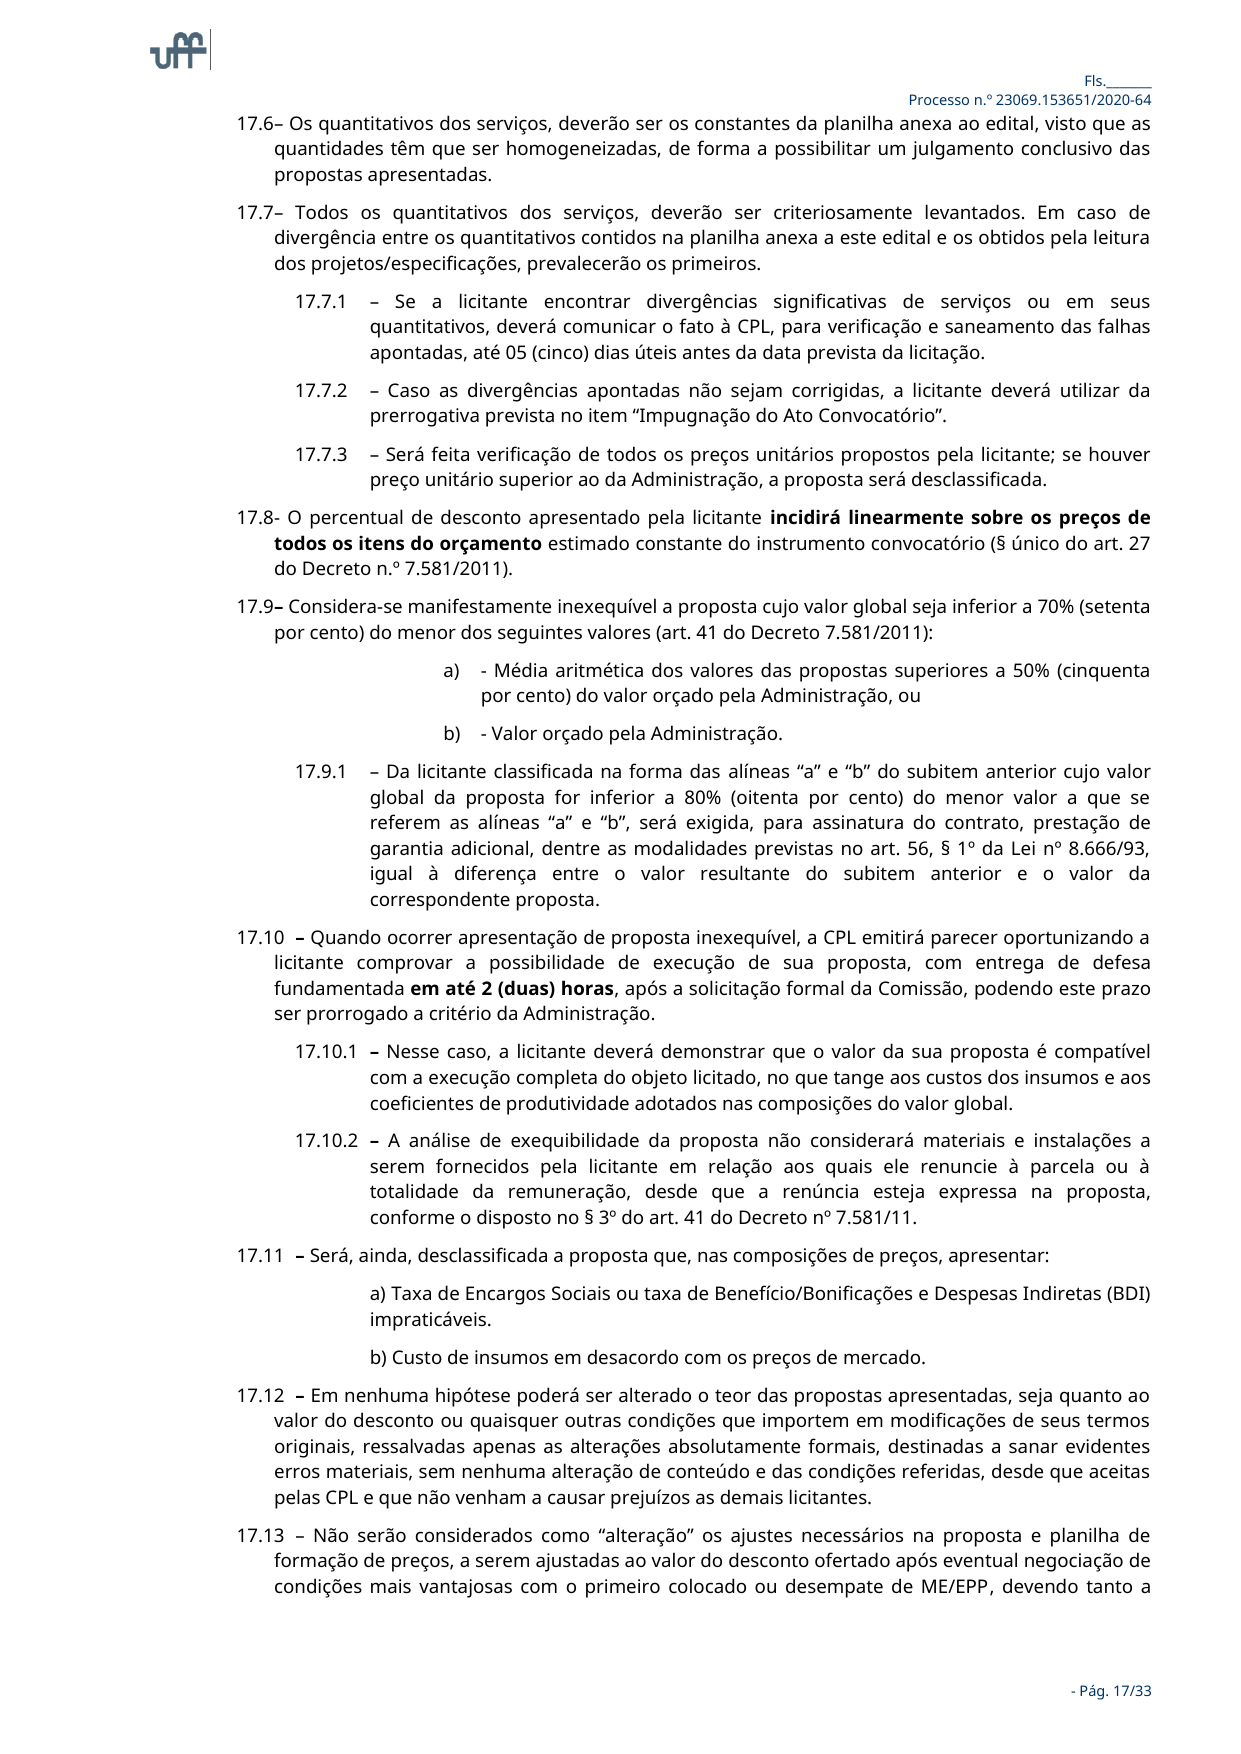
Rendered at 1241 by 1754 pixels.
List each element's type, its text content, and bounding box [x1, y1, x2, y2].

list – Os quantitativos dos serviços, deverão ser os constantes da planilha anexa ao edital, visto que as quantidades têm que ser homogeneizadas, de forma a possibilitar um julgamento conclusivo das propostas apresentadas. [236, 110, 1152, 187]
list – Em nenhuma hipótese poderá ser alterado o teor das propostas apresentadas, seja quanto ao valor do desconto ou quaisquer outras condições que importem em modificações de seus termos originais, ressalvadas apenas as alterações absolutamente formais, destinadas a sanar evidentes erros materiais, sem nenhuma alteração de conteúdo e das condições referidas, desde que aceitas pelas CPL e que não venham a causar prejuízos as demais licitantes. [236, 1382, 1152, 1509]
list – A análise de exequibilidade da proposta não considerará materiais e instalações a serem fornecidos pela licitante em relação aos quais ele renuncie à parcela ou à totalidade da remuneração, desde que a renúncia esteja expressa na proposta, conforme o disposto no § 3º do art. 41 do Decreto nº 7.581/11. [294, 1128, 1152, 1230]
list – Quando ocorrer apresentação de proposta inexequível, a CPL emitirá parecer oportunizando a licitante comprovar a possibilidade de execução de sua proposta, com entrega de defesa fundamentada em até 2 (duas) horas, após a solicitação formal da Comissão, podendo este prazo ser prorrogado a critério da Administração. [236, 924, 1152, 1026]
list - O percentual de desconto apresentado pela licitante incidirá linearmente sobre os preços de todos os itens do orçamento estimado constante do instrumento convocatório (§ único do art. 27 do Decreto n.º 7.581/2011). [236, 504, 1152, 581]
text b) Custo de insumos em desacordo com os preços de mercado. [369, 1344, 1152, 1369]
text a) Taxa de Encargos Sociais ou taxa de Benefício/Bonificações e Despesas Indiretas (BDI) impraticáveis. [369, 1280, 1152, 1331]
list – Nesse caso, a licitante deverá demonstrar que o valor da sua proposta é compatível com a execução completa do objeto licitado, no que tange aos custos dos insumos e aos coeficientes de produtividade adotados nas composições do valor global. [294, 1039, 1152, 1115]
list - Média aritmética dos valores das propostas superiores a 50% (cinquenta por cento) do valor orçado pela Administração, ou [443, 657, 1152, 708]
list – Da licitante classificada na forma das alíneas “a” e “b” do subitem anterior cujo valor global da proposta for inferior a 80% (oitenta por cento) do menor valor a que se referem as alíneas “a” e “b”, será exigida, para assinatura do contrato, prestação de garantia adicional, dentre as modalidades previstas no art. 56, § 1º da Lei nº 8.666/93, igual à diferença entre o valor resultante do subitem anterior e o valor da correspondente proposta. [294, 758, 1152, 912]
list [236, 1522, 1152, 1599]
list - Valor orçado pela Administração. [443, 721, 1152, 746]
list – Será feita verificação de todos os preços unitários propostos pela licitante; se houver preço unitário superior ao da Administração, a proposta será desclassificada. [294, 441, 1152, 492]
list – Todos os quantitativos dos serviços, deverão ser criteriosamente levantados. Em caso de divergência entre os quantitativos contidos na planilha anexa a este edital e os obtidos pela leitura dos projetos/especificações, prevalecerão os primeiros. [236, 199, 1152, 276]
list – Considera-se manifestamente inexequível a proposta cujo valor global seja inferior a 70% (setenta por cento) do menor dos seguintes valores (art. 41 do Decreto 7.581/2011): [236, 593, 1152, 644]
list – Caso as divergências apontadas não sejam corrigidas, a licitante deverá utilizar da prerrogativa prevista no item “Impugnação do Ato Convocatório”. [294, 377, 1152, 428]
list – Será, ainda, desclassificada a proposta que, nas composições de preços, apresentar: [236, 1242, 1152, 1268]
picture [147, 29, 211, 71]
list – Se a licitante encontrar divergências significativas de serviços ou em seus quantitativos, deverá comunicar o fato à CPL, para verificação e saneamento das falhas apontadas, até 05 (cinco) dias úteis antes da data prevista da licitação. [294, 288, 1152, 365]
